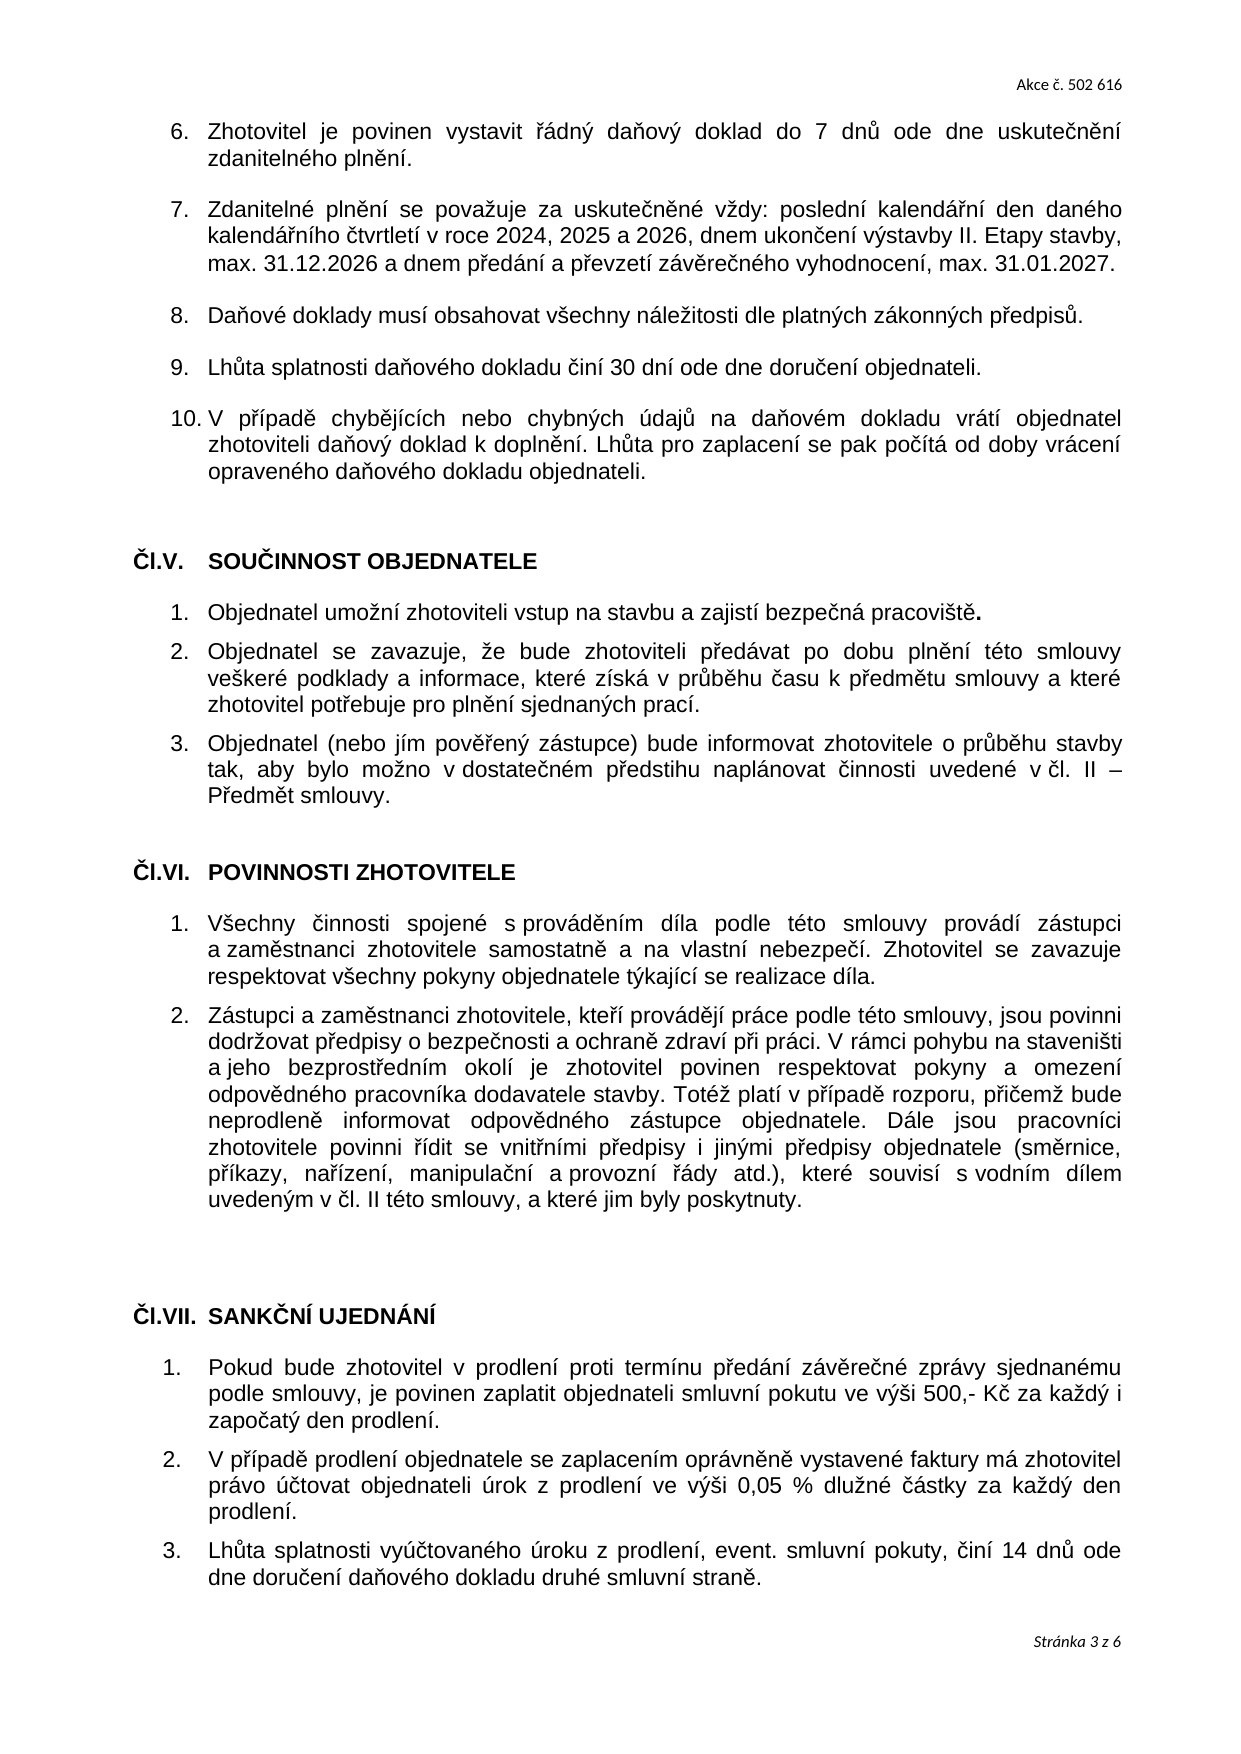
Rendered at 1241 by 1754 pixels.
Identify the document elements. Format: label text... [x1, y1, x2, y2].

text 1. Pokud bude zhotovitel v prodlení proti termínu předání závěrečné zprávy sjednanému podle smlouvy, je povinen zaplatit objednateli smluvní pokutu ve výši 500,- Kč za každý i započatý den prodlení. [162, 1354, 1122, 1433]
list Zhotovitel je povinen vystavit řádný daňový doklad do 7 dnů ode dne uskutečnění zdanitelného plnění. [170, 118, 1122, 171]
list Zástupci a zaměstnanci zhotovitele, kteří provádějí práce podle této smlouvy, jsou povinni dodržovat předpisy o bezpečnosti a ochraně zdraví při práci. V rámci pohybu na staveništi a jeho bezprostředním okolí je zhotovitel povinen respektovat pokyny a omezení odpovědného pracovníka dodavatele stavby. Totéž platí v případě rozporu, přičemž bude neprodleně informovat odpovědného zástupce objednatele. Dále jsou pracovníci zhotovitele povinni řídit se vnitřními předpisy i jinými předpisy objednatele (směrnice, příkazy, nařízení, manipulační a provozní řády atd.), které souvisí s vodním dílem uvedeným v čl. II této smlouvy, a které jim byly poskytnuty. [170, 1002, 1122, 1212]
text 2. V případě prodlení objednatele se zaplacením oprávněně vystavené faktury má zhotovitel právo účtovat objednateli úrok z prodlení ve výši 0,05 % dlužné částky za každý den prodlení. [162, 1446, 1122, 1525]
list Objednatel se zavazuje, že bude zhotoviteli předávat po dobu plnění této smlouvy veškeré podklady a informace, které získá v průběhu času k předmětu smlouvy a které zhotovitel potřebuje pro plnění sjednaných prací. [170, 638, 1122, 717]
text Čl.VII. SANKČNÍ UJEDNÁNÍ [133, 1303, 1122, 1329]
list Objednatel (nebo jím pověřený zástupce) bude informovat zhotovitele o průběhu stavby tak, aby bylo možno v dostatečném předstihu naplánovat činnosti uvedené v čl. II – Předmět smlouvy. [170, 730, 1122, 809]
text 3. Lhůta splatnosti vyúčtovaného úroku z prodlení, event. smluvní pokuty, činí 14 dnů ode dne doručení daňového dokladu druhé smluvní straně. [162, 1537, 1122, 1590]
list Objednatel umožní zhotoviteli vstup na stavbu a zajistí bezpečná pracoviště. [170, 599, 1122, 626]
text Čl.VI. POVINNOSTI ZHOTOVITELE [133, 859, 1122, 885]
text Čl.V. SOUČINNOST OBJEDNATELE [133, 548, 1122, 574]
list Daňové doklady musí obsahovat všechny náležitosti dle platných zákonných předpisů. [170, 302, 1122, 329]
list Lhůta splatnosti daňového dokladu činí 30 dní ode dne doručení objednateli. [170, 354, 1122, 380]
list Zdanitelné plnění se považuje za uskutečněné vždy: poslední kalendářní den daného kalendářního čtvrtletí v roce 2024, 2025 a 2026, dnem ukončení výstavby II. Etapy stavby, max. 31.12.2026 a dnem předání a převzetí závěrečného vyhodnocení, max. 31.01.2027. [170, 196, 1122, 277]
list V případě chybějících nebo chybných údajů na daňovém dokladu vrátí objednatel zhotoviteli daňový doklad k doplnění. Lhůta pro zaplacení se pak počítá od doby vrácení opraveného daňového dokladu objednateli. [170, 405, 1122, 484]
list Všechny činnosti spojené s prováděním díla podle této smlouvy provádí zástupci a zaměstnanci zhotovitele samostatně a na vlastní nebezpečí. Zhotovitel se zavazuje respektovat všechny pokyny objednatele týkající se realizace díla. [170, 910, 1122, 989]
